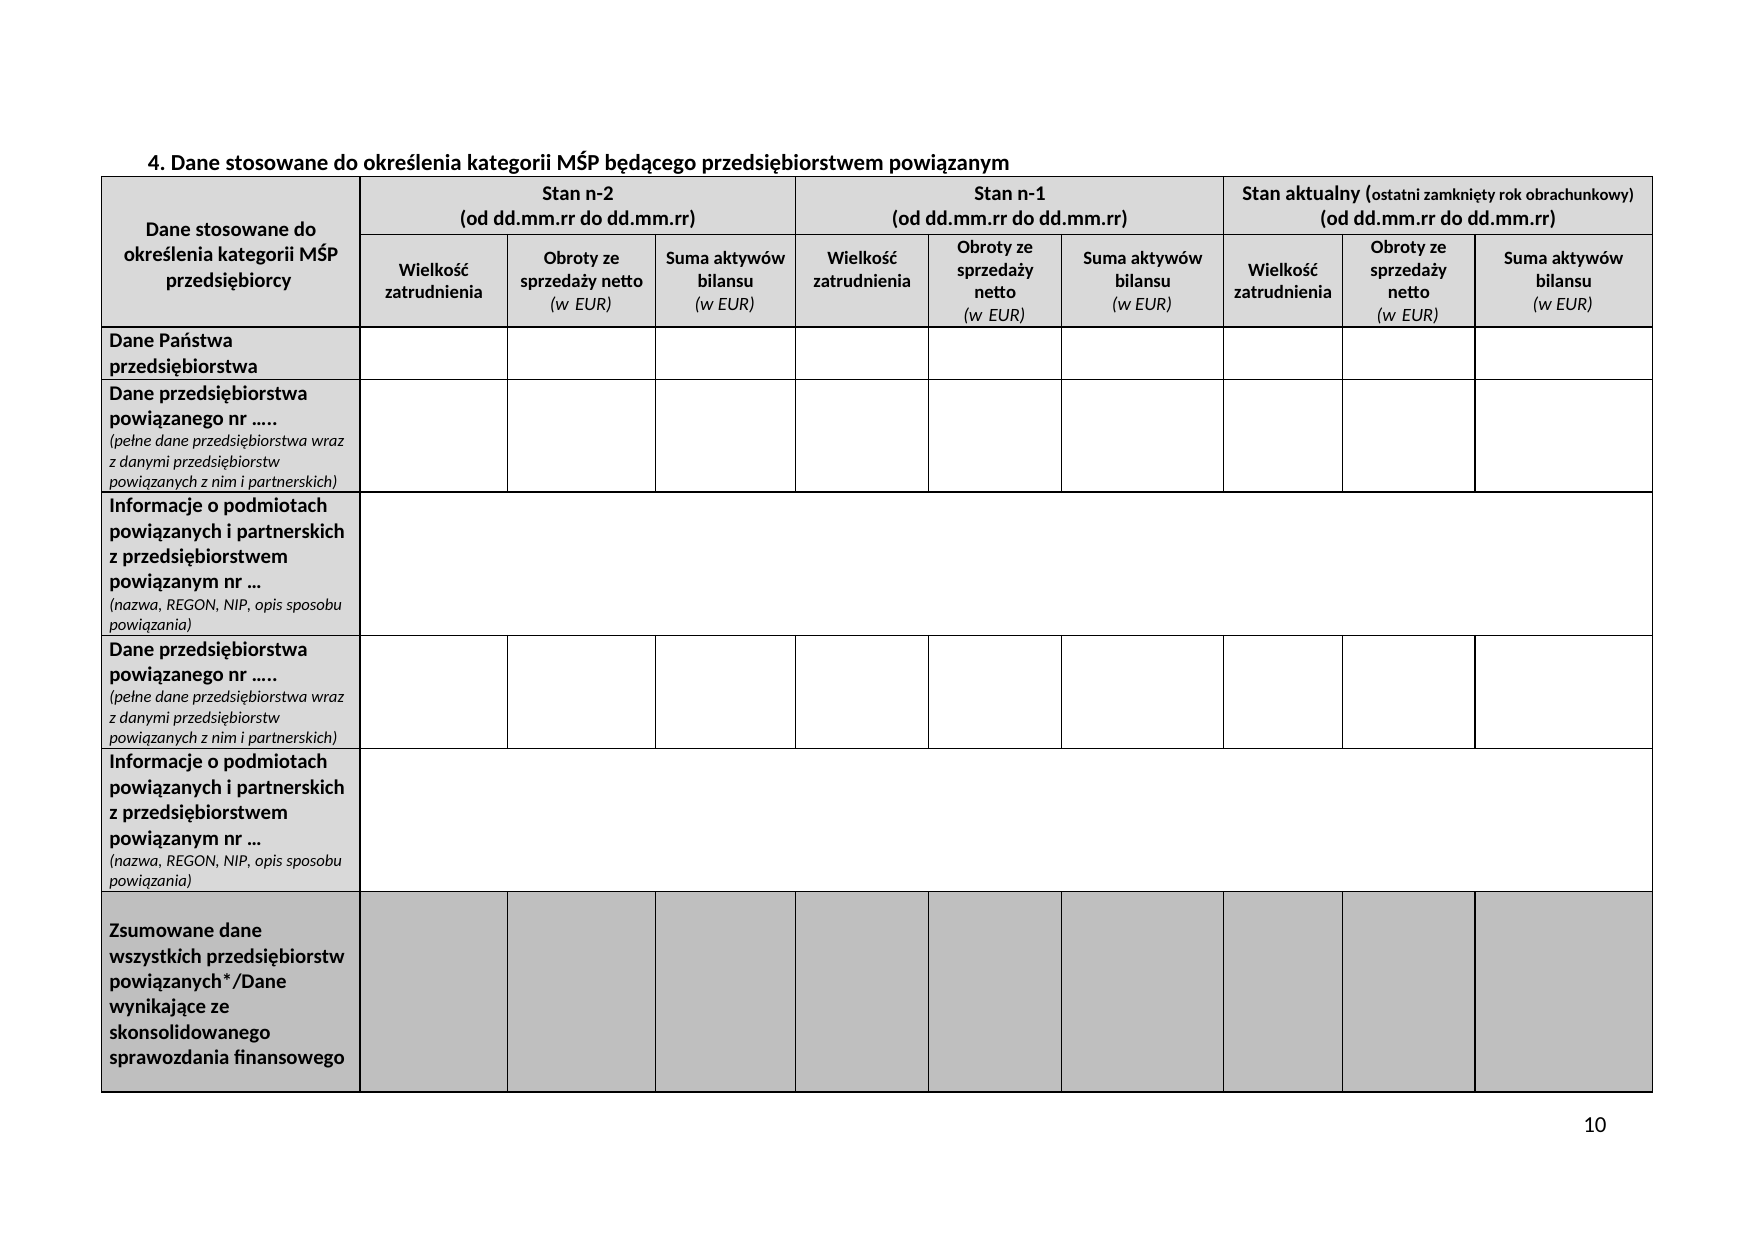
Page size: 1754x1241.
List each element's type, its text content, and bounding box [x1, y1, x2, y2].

table_cell [656, 380, 795, 491]
table_cell [361, 493, 1652, 635]
table_header Stan n-2 (od dd.mm.rr do dd.mm.rr) [361, 177, 795, 234]
table_cell Wielkość zatrudnienia [361, 235, 507, 326]
table_cell [929, 892, 1061, 1091]
table_cell [508, 636, 655, 748]
table_cell Suma aktywów bilansu (w EUR) [656, 235, 795, 326]
text 4. Dane stosowane do określenia kategorii MŚP będącego przedsiębiorstwem powiązanym [148, 148, 1606, 176]
table_cell [656, 328, 795, 379]
table_cell [1062, 892, 1223, 1091]
table_cell [929, 328, 1061, 379]
table_cell [508, 328, 655, 379]
table_header Dane stosowane do określenia kategorii MŚP przedsiębiorcy [102, 177, 359, 326]
table_cell [929, 636, 1061, 748]
table_cell [508, 380, 655, 491]
table_cell [1343, 380, 1474, 491]
table_cell Wielkość zatrudnienia [796, 235, 928, 326]
table_cell [796, 380, 928, 491]
table_cell [361, 892, 507, 1091]
table_cell [1476, 892, 1652, 1091]
table_cell [1476, 328, 1652, 379]
table_cell [1224, 380, 1342, 491]
table_cell Dane Państwa przedsiębiorstwa [102, 328, 359, 379]
table_cell Obroty ze sprzedaży netto (w EUR) [508, 235, 655, 326]
table_cell [361, 749, 1652, 891]
table_cell [1224, 328, 1342, 379]
table_cell [361, 380, 507, 491]
table_cell [1062, 328, 1223, 379]
table_cell [656, 636, 795, 748]
table_cell [361, 636, 507, 748]
table_cell Wielkość zatrudnienia [1224, 235, 1342, 326]
table_cell [1476, 636, 1652, 748]
table_cell Obroty ze sprzedaży netto (w EUR) [1343, 235, 1474, 326]
table_cell Suma aktywów bilansu (w EUR) [1476, 235, 1652, 326]
table_cell [656, 892, 795, 1091]
table_cell [1343, 636, 1474, 748]
table_cell [1476, 380, 1652, 491]
table_cell [508, 892, 655, 1091]
table_cell Obroty ze sprzedaży netto (w EUR) [929, 235, 1061, 326]
table_cell [1343, 892, 1474, 1091]
table_cell [796, 892, 928, 1091]
table_header Stan aktualny (ostatni zamknięty rok obrachunkowy) (od dd.mm.rr do dd.mm.rr) [1224, 177, 1652, 234]
table_cell Dane przedsiębiorstwa powiązanego nr ….. (pełne dane przedsiębiorstwa wraz z danymi przedsiębiorstw powiązanych z nim i partnerskich) [102, 380, 359, 491]
table_cell [1343, 328, 1474, 379]
table_cell [1224, 892, 1342, 1091]
table_cell Suma aktywów bilansu (w EUR) [1062, 235, 1223, 326]
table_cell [102, 892, 359, 1091]
table_cell Informacje o podmiotach powiązanych i partnerskich z przedsiębiorstwem powiązanym nr … (nazwa, REGON, NIP, opis sposobu powiązania) [102, 493, 359, 635]
table_cell [796, 636, 928, 748]
table_cell [361, 328, 507, 379]
table_cell Informacje o podmiotach powiązanych i partnerskich z przedsiębiorstwem powiązanym nr … (nazwa, REGON, NIP, opis sposobu powiązania) [102, 749, 359, 891]
table_cell [1062, 380, 1223, 491]
table_cell Dane przedsiębiorstwa powiązanego nr ….. (pełne dane przedsiębiorstwa wraz z danymi przedsiębiorstw powiązanych z nim i partnerskich) [102, 636, 359, 748]
table_header Stan n-1 (od dd.mm.rr do dd.mm.rr) [796, 177, 1223, 234]
table_cell [1224, 636, 1342, 748]
table_cell [929, 380, 1061, 491]
table_cell [796, 328, 928, 379]
table_cell [1062, 636, 1223, 748]
